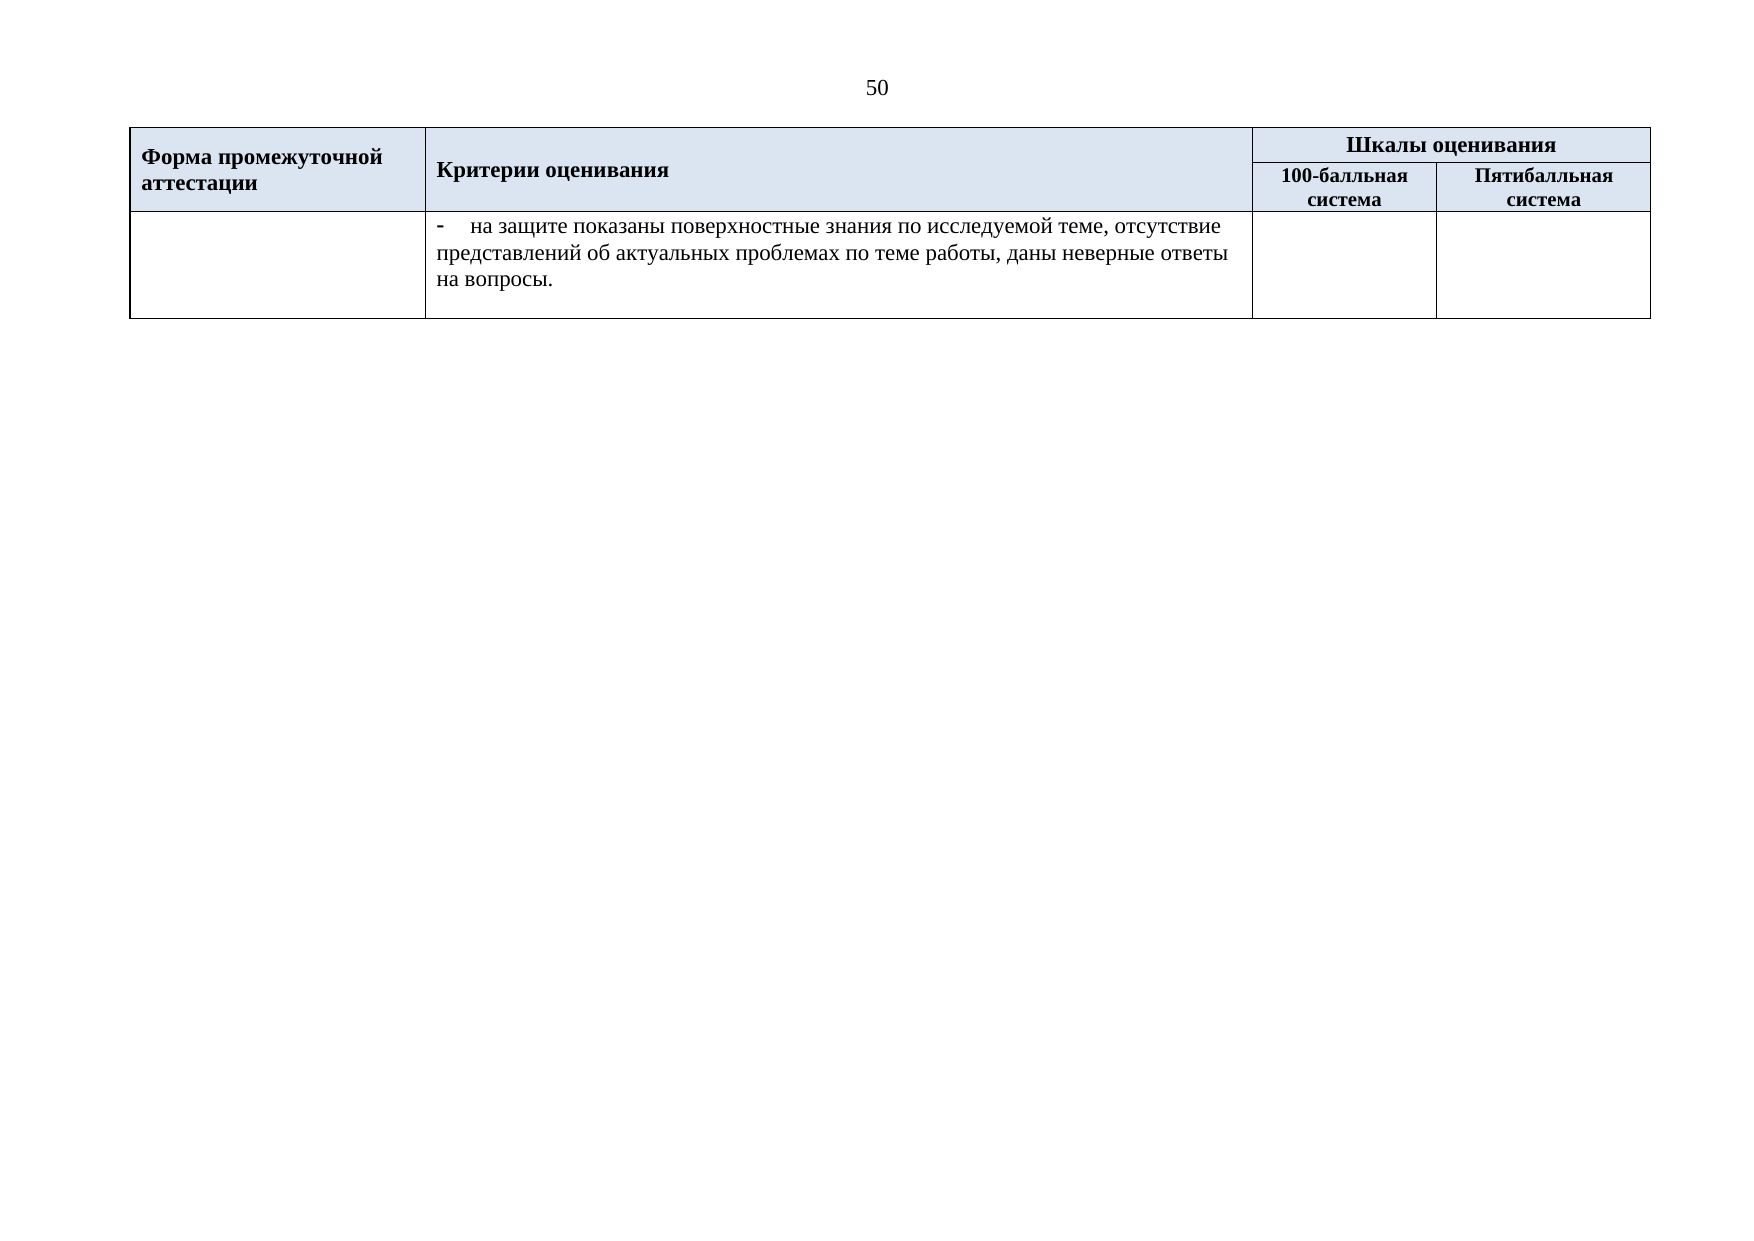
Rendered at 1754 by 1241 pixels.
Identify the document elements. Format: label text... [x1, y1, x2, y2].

table_header Критерии оценивания [426, 128, 1252, 211]
table_header Форма промежуточной аттестации [131, 128, 425, 211]
table_cell Пятибалльная система [1437, 163, 1650, 211]
table_cell 2 [1437, 212, 1650, 318]
table_cell [1253, 212, 1436, 318]
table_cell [426, 212, 1252, 318]
table_header Шкалы оценивания [1253, 128, 1650, 162]
table_cell 100-балльная система [1253, 163, 1436, 211]
